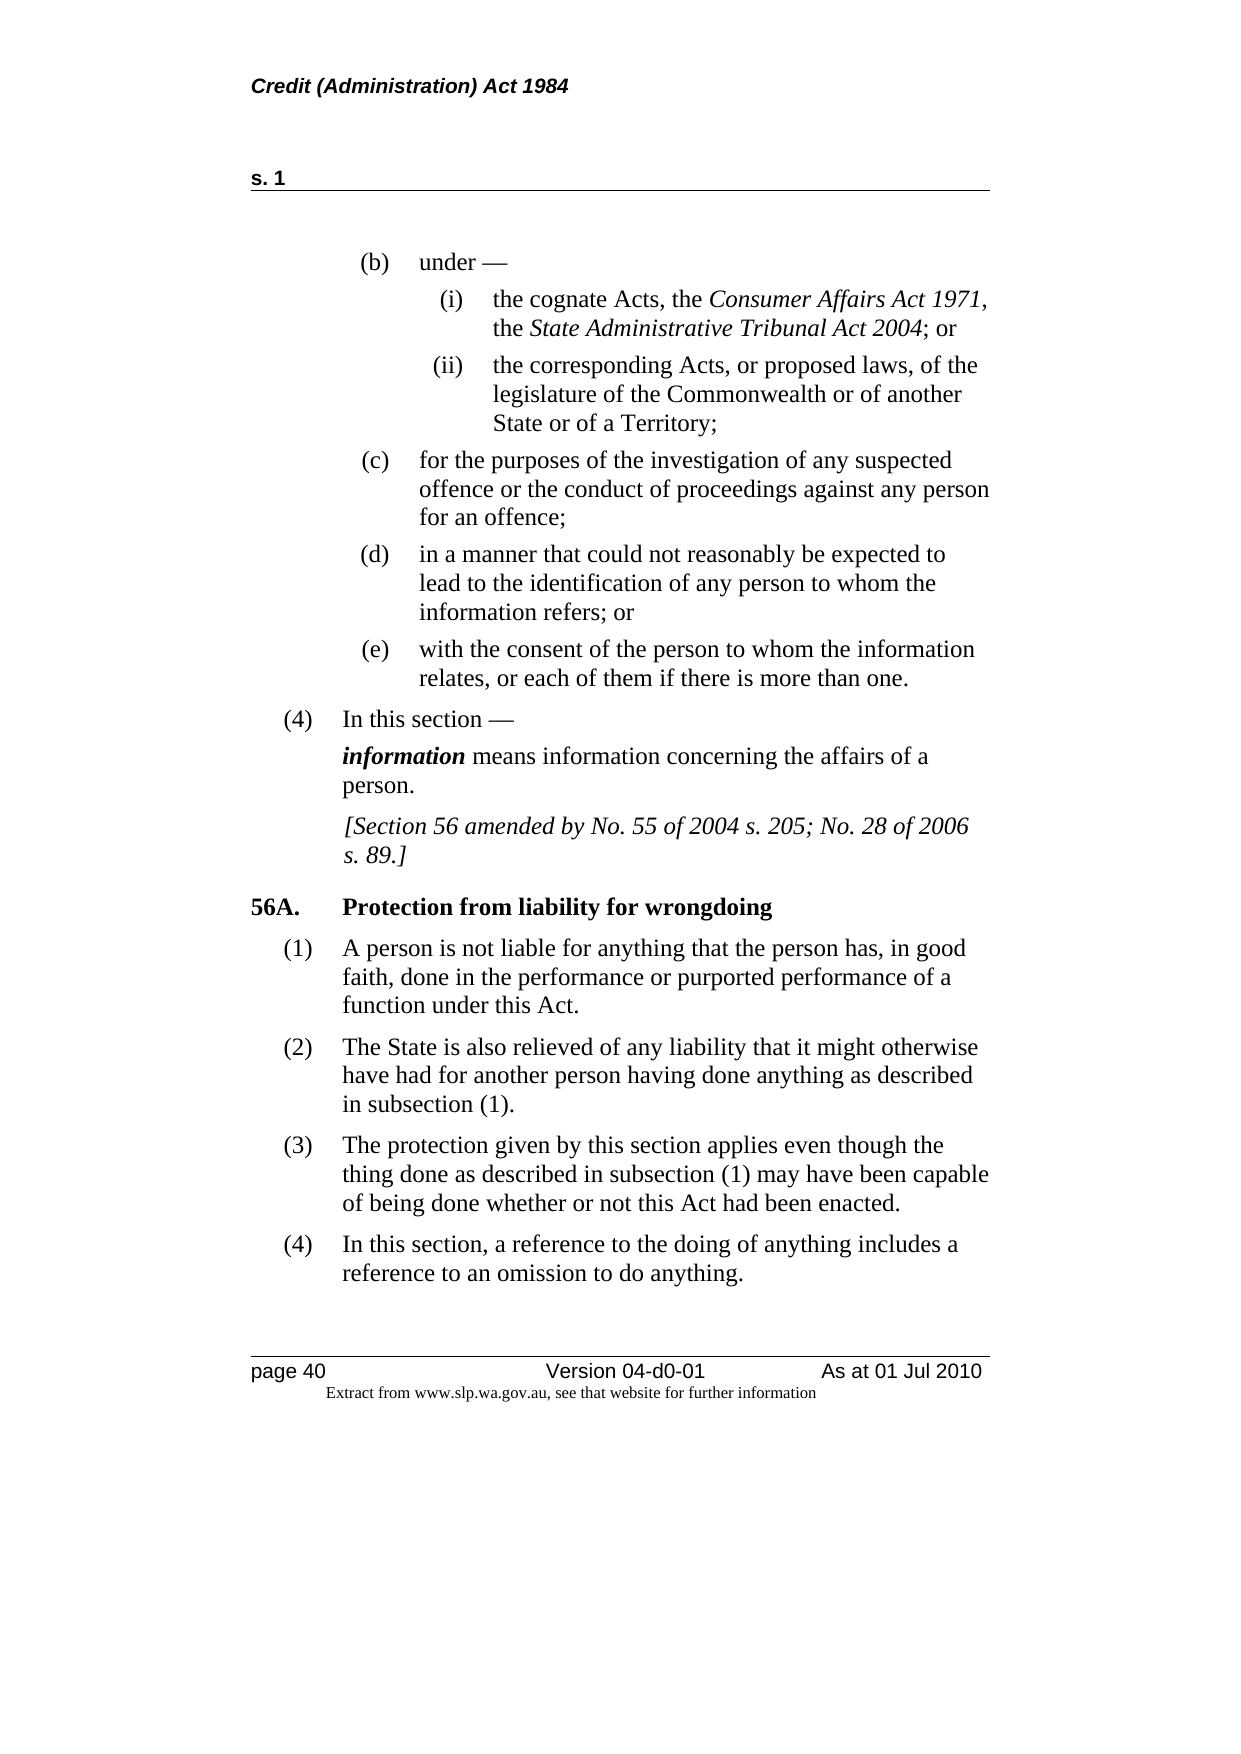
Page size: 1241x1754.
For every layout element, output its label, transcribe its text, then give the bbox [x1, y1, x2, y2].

text (2) The State is also relieved of any liability that it might otherwise have had for another person having done anything as described in subsection (1). [251, 1032, 990, 1118]
text (d) in a manner that could not reasonably be expected to lead to the identification of any person to whom the information refers; or [251, 539, 990, 626]
text (i) the cognate Acts, the Consumer Affairs Act 1971, the State Administrative Tribunal Act 2004; or [251, 284, 990, 342]
text (c) for the purposes of the investigation of any suspected offence or the conduct of proceedings against any person for an offence; [251, 445, 990, 531]
text (3) The protection given by this section applies even though the thing done as described in subsection (1) may have been capable of being done whether or not this Act had been enacted. [251, 1130, 990, 1217]
text [Section 56 amended by No. 55 of 2004 s. 205; No. 28 of 2006 s. 89.] [251, 811, 990, 869]
text (b) under — [251, 247, 990, 276]
subtitle 56A. Protection from liability for wrongdoing [251, 892, 990, 920]
text (e) with the consent of the person to whom the information relates, or each of them if there is more than one. [251, 634, 990, 692]
text (4) In this section, a reference to the doing of anything includes a reference to an omission to do anything. [251, 1229, 990, 1287]
text information means information concerning the affairs of a person. [251, 741, 990, 799]
text (1) A person is not liable for anything that the person has, in good faith, done in the performance or purported performance of a function under this Act. [251, 933, 990, 1019]
text (ii) the corresponding Acts, or proposed laws, of the legislature of the Commonwealth or of another State or of a Territory; [251, 350, 990, 437]
text (4) In this section — [251, 704, 990, 733]
